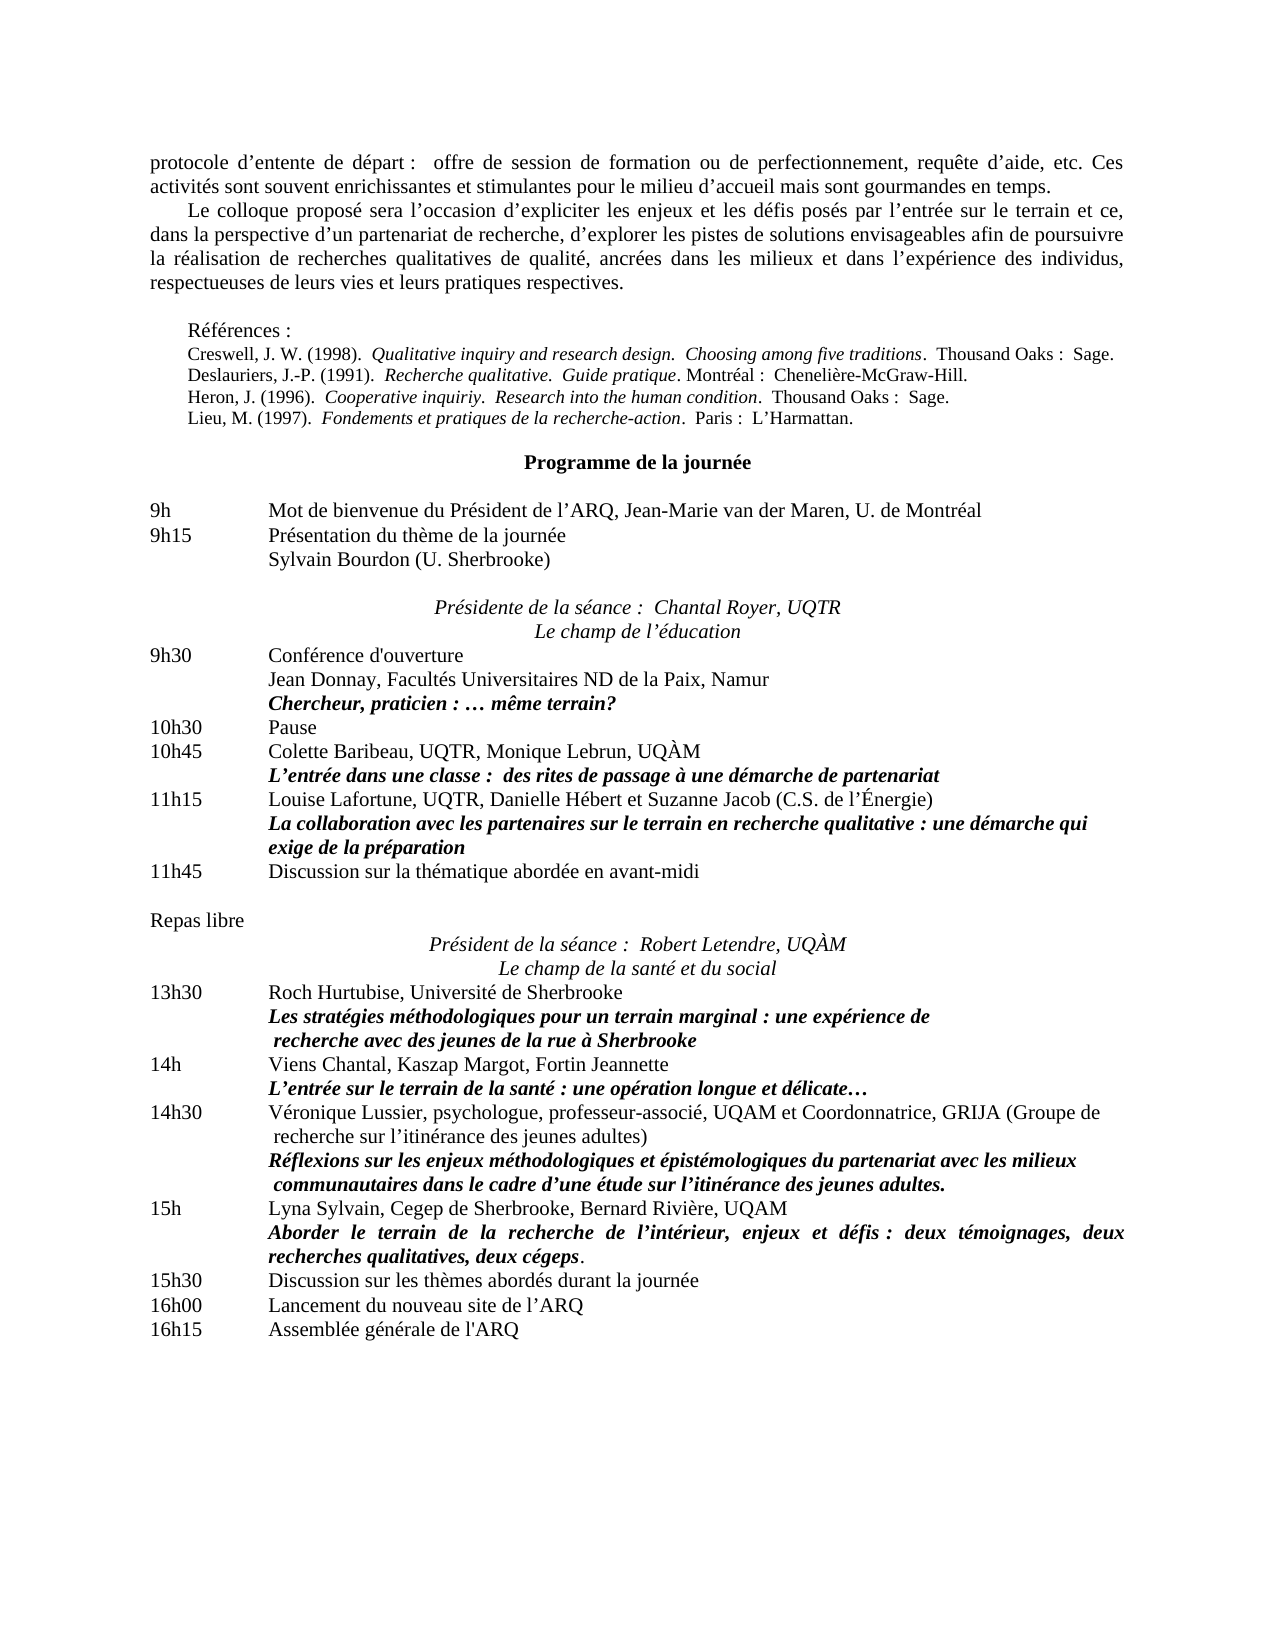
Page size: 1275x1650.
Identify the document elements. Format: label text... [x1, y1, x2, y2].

text Programme de la journée [150, 450, 1125, 474]
text Présidente de la séance : Chantal Royer, UQTR [150, 595, 1125, 619]
text 9h Mot de bienvenue du Président de l’ARQ, Jean-Marie van der Maren, U. de Montréal [150, 498, 1125, 522]
text 16h00 Lancement du nouveau site de l’ARQ [150, 1292, 1125, 1317]
text 9h15 Présentation du thème de la journée [150, 522, 1125, 547]
text recherche sur l’itinérance des jeunes adultes) [150, 1124, 1125, 1148]
text Le champ de la santé et du social [150, 956, 1125, 980]
text 10h30 Pause [150, 715, 1125, 739]
text L’entrée sur le terrain de la santé : une opération longue et délicate… [150, 1076, 1125, 1100]
text La collaboration avec les partenaires sur le terrain en recherche qualitative : une démarche qui [150, 811, 1125, 835]
text Lieu, M. (1997). Fondements et pratiques de la recherche-action. Paris : L’Harmattan. [150, 407, 1125, 429]
text communautaires dans le cadre d’une étude sur l’itinérance des jeunes adultes. [150, 1172, 1125, 1196]
text 10h45 Colette Baribeau, UQTR, Monique Lebrun, UQÀM [150, 739, 1125, 763]
text Références : [150, 318, 1125, 342]
text 13h30 Roch Hurtubise, Université de Sherbrooke [150, 980, 1125, 1004]
text Chercheur, praticien : … même terrain? [150, 691, 1125, 715]
text 11h15 Louise Lafortune, UQTR, Danielle Hébert et Suzanne Jacob (C.S. de l’Énergie) [150, 787, 1125, 811]
text exige de la préparation [150, 835, 1125, 859]
text Sylvain Bourdon (U. Sherbrooke) [150, 547, 1125, 571]
text 15h Lyna Sylvain, Cegep de Sherbrooke, Bernard Rivière, UQAM [150, 1196, 1125, 1220]
text Jean Donnay, Facultés Universitaires ND de la Paix, Namur [150, 667, 1125, 691]
text 14h30 Véronique Lussier, psychologue, professeur-associé, UQAM et Coordonnatrice, GRIJA (Groupe de [150, 1100, 1125, 1124]
text 15h30 Discussion sur les thèmes abordés durant la journée [150, 1268, 1125, 1292]
text L’entrée dans une classe : des rites de passage à une démarche de partenariat [150, 763, 1125, 787]
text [150, 150, 1125, 198]
text Président de la séance : Robert Letendre, UQÀM [150, 932, 1125, 956]
text Heron, J. (1996). Cooperative inquiriy. Research into the human condition. Thousand Oaks : Sage. [150, 386, 1125, 407]
text Le colloque proposé sera l’occasion d’expliciter les enjeux et les défis posés par l’entrée sur le terrain et ce, dans la perspective d’un partenariat de recherche, d’explorer les pistes de solutions envisageables afin de poursuivre la réalisation de recherches qualitatives de qualité, ancrées dans les milieux et dans l’expérience des individus, respectueuses de leurs vies et leurs pratiques respectives. [150, 198, 1125, 294]
text 9h30 Conférence d'ouverture [150, 643, 1125, 667]
text Aborder le terrain de la recherche de l’intérieur, enjeux et défis : deux témoignages, deux recherches qualitatives, deux cégeps. [150, 1220, 1125, 1268]
text recherche avec des jeunes de la rue à Sherbrooke [150, 1028, 1125, 1052]
text 11h45 Discussion sur la thématique abordée en avant-midi [150, 859, 1125, 883]
text Creswell, J. W. (1998). Qualitative inquiry and research design. Choosing among five traditions. Thousand Oaks : Sage. [187, 342, 1125, 364]
text Les stratégies méthodologiques pour un terrain marginal : une expérience de [268, 1004, 1125, 1028]
text Repas libre [150, 907, 1125, 932]
text 14h Viens Chantal, Kaszap Margot, Fortin Jeannette [150, 1052, 1125, 1076]
text Réflexions sur les enjeux méthodologiques et épistémologiques du partenariat avec les milieux [150, 1148, 1125, 1172]
text 16h15 Assemblée générale de l'ARQ [150, 1317, 1125, 1341]
text Deslauriers, J.-P. (1991). Recherche qualitative. Guide pratique. Montréal : Chenelière-McGraw-Hill. [150, 364, 1125, 386]
text Le champ de l’éducation [150, 619, 1125, 643]
